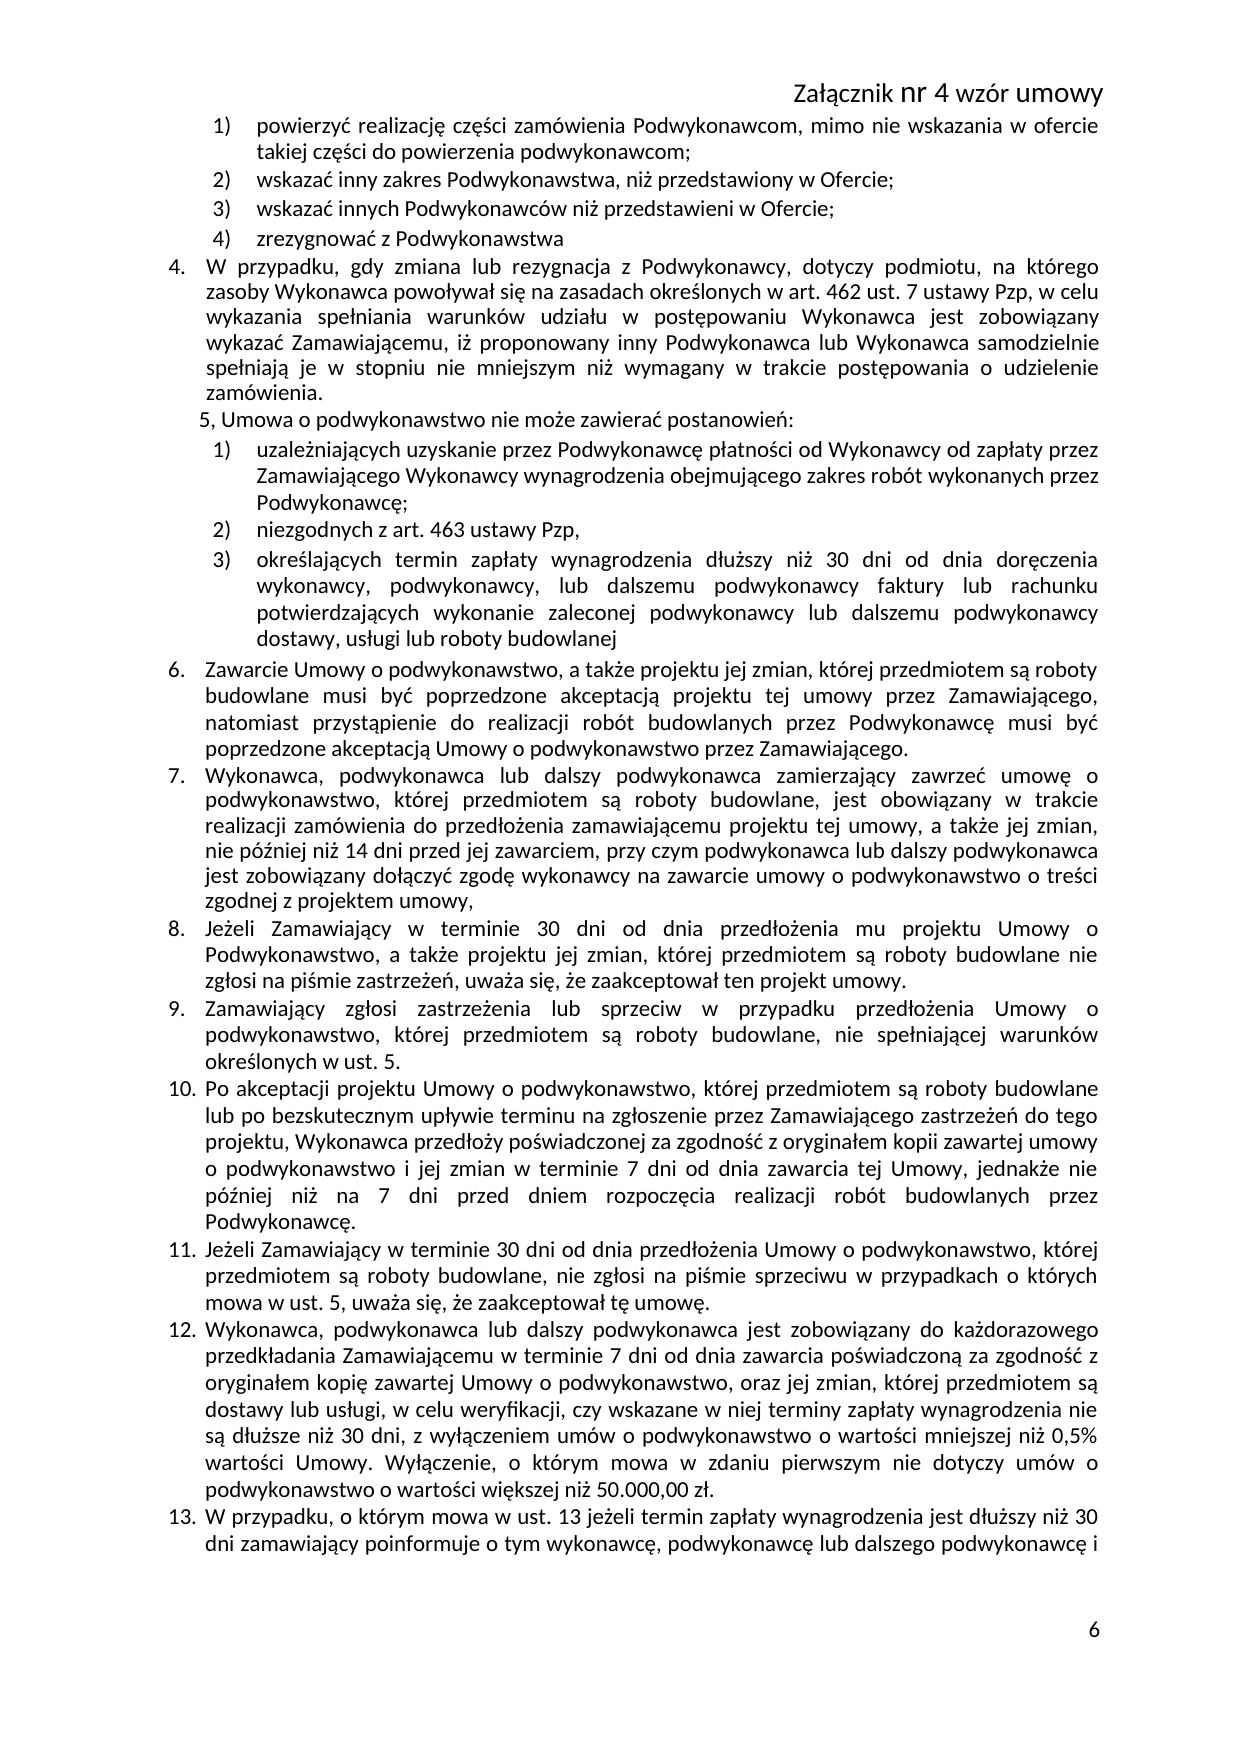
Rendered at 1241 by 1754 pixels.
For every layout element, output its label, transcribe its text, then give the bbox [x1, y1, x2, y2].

list Wykonawca, podwykonawca lub dalszy podwykonawca jest zobowiązany do każdorazowego przedkładania Zamawiającemu w terminie 7 dni od dnia zawarcia poświadczoną za zgodność z oryginałem kopię zawartej Umowy o podwykonawstwo, oraz jej zmian, której przedmiotem są dostawy lub usługi, w celu weryfikacji, czy wskazane w niej terminy zapłaty wynagrodzenia nie są dłuższe niż 30 dni, z wyłączeniem umów o podwykonawstwo o wartości mniejszej niż 0,5% wartości Umowy. Wyłączenie, o którym mowa w zdaniu pierwszym nie dotyczy umów o podwykonawstwo o wartości większej niż 50.000,00 zł. [168, 1316, 1100, 1503]
list określających termin zapłaty wynagrodzenia dłuższy niż 30 dni od dnia doręczenia wykonawcy, podwykonawcy, lub dalszemu podwykonawcy faktury lub rachunku potwierdzających wykonanie zaleconej podwykonawcy lub dalszemu podwykonawcy dostawy, usługi lub roboty budowlanej [212, 546, 1100, 653]
list Zamawiający zgłosi zastrzeżenia lub sprzeciw w przypadku przedłożenia Umowy o podwykonawstwo, której przedmiotem są roboty budowlane, nie spełniającej warunków określonych w ust. 5. [168, 995, 1100, 1075]
list Wykonawca, podwykonawca lub dalszy podwykonawca zamierzający zawrzeć umowę o podwykonawstwo, której przedmiotem są roboty budowlane, jest obowiązany w trakcie realizacji zamówienia do przedłożenia zamawiającemu projektu tej umowy, a także jej zmian, nie później niż 14 dni przed jej zawarciem, przy czym podwykonawca lub dalszy podwykonawca jest zobowiązany dołączyć zgodę wykonawcy na zawarcie umowy o podwykonawstwo o treści zgodnej z projektem umowy, [168, 763, 1100, 915]
list wskazać innych Podwykonawców niż przedstawieni w Ofercie; [212, 196, 1100, 222]
list Zawarcie Umowy o podwykonawstwo, a także projektu jej zmian, której przedmiotem są roboty budowlane musi być poprzedzone akceptacją projektu tej umowy przez Zamawiającego, natomiast przystąpienie do realizacji robót budowlanych przez Podwykonawcę musi być poprzedzone akceptacją Umowy o podwykonawstwo przez Zamawiającego. [168, 656, 1100, 762]
list W przypadku, gdy zmiana lub rezygnacja z Podwykonawcy, dotyczy podmiotu, na którego zasoby Wykonawca powoływał się na zasadach określonych w art. 462 ust. 7 ustawy Pzp, w celu wykazania spełniania warunków udziału w postępowaniu Wykonawca jest zobowiązany wykazać Zamawiającemu, iż proponowany inny Podwykonawca lub Wykonawca samodzielnie spełniają je w stopniu nie mniejszym niż wymagany w trakcie postępowania o udzielenie zamówienia. [168, 255, 1101, 406]
list niezgodnych z art. 463 ustawy Pzp, [212, 516, 1100, 543]
list zrezygnować z Podwykonawstwa [212, 225, 1100, 252]
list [168, 1503, 1100, 1557]
list uzależniających uzyskanie przez Podwykonawcę płatności od Wykonawcy od zapłaty przez Zamawiającego Wykonawcy wynagrodzenia obejmującego zakres robót wykonanych przez Podwykonawcę; [212, 436, 1100, 516]
list Po akceptacji projektu Umowy o podwykonawstwo, której przedmiotem są roboty budowlane lub po bezskutecznym upływie terminu na zgłoszenie przez Zamawiającego zastrzeżeń do tego projektu, Wykonawca przedłoży poświadczonej za zgodność z oryginałem kopii zawartej umowy o podwykonawstwo i jej zmian w terminie 7 dni od dnia zawarcia tej Umowy, jednakże nie później niż na 7 dni przed dniem rozpoczęcia realizacji robót budowlanych przez Podwykonawcę. [168, 1076, 1100, 1235]
list powierzyć realizację części zamówienia Podwykonawcom, mimo nie wskazania w ofercie takiej części do powierzenia podwykonawcom; [212, 112, 1100, 165]
list Jeżeli Zamawiający w terminie 30 dni od dnia przedłożenia Umowy o podwykonawstwo, której przedmiotem są roboty budowlane, nie zgłosi na piśmie sprzeciwu w przypadkach o których mowa w ust. 5, uważa się, że zaakceptował tę umowę. [168, 1236, 1100, 1316]
list Jeżeli Zamawiający w terminie 30 dni od dnia przedłożenia mu projektu Umowy o Podwykonawstwo, a także projektu jej zmian, której przedmiotem są roboty budowlane nie zgłosi na piśmie zastrzeżeń, uważa się, że zaakceptował ten projekt umowy. [168, 915, 1100, 994]
text 5, Umowa o podwykonawstwo nie może zawierać postanowień: [198, 406, 1100, 433]
list wskazać inny zakres Podwykonawstwa, niż przedstawiony w Ofercie; [212, 166, 1100, 192]
